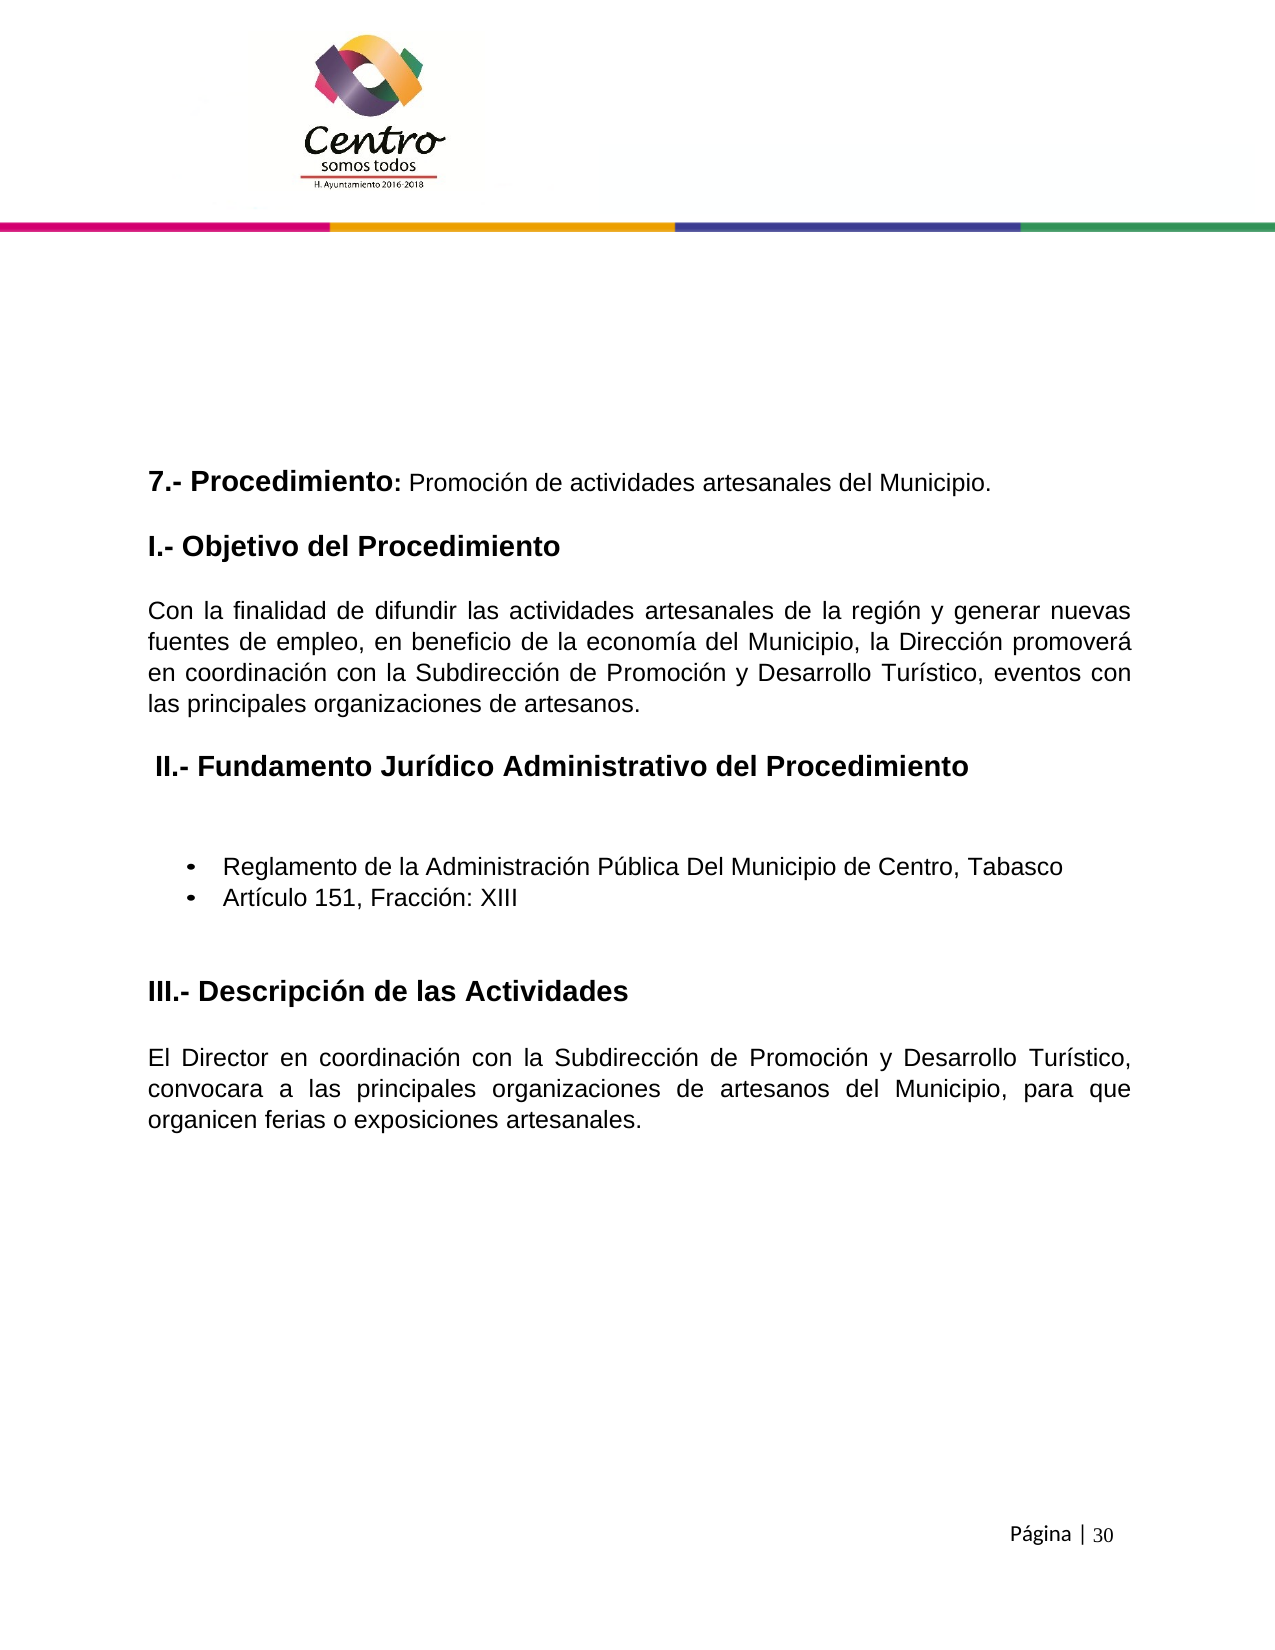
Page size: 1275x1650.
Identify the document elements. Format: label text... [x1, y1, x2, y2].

text • Reglamento de la Administración Pública Del Municipio de Centro, Tabasco [185, 852, 1275, 881]
picture [0, 31, 1275, 232]
text I.- Objetivo del Procedimiento [148, 529, 563, 562]
text Con la finalidad de difundir las actividades artesanales de la región y generar nuevas fuentes de empleo, en beneficio de la economía del Municipio, la Dirección promoverá en coordinación con la Subdirección de Promoción y Desarrollo Turístico, eventos con las principales organizaciones de artesanos. [148, 596, 1132, 718]
text El Director en coordinación con la Subdirección de Promoción y Desarrollo Turístico, convocara a las principales organizaciones de artesanos del Municipio, para que organicen ferias o exposiciones artesanales. [148, 1043, 1132, 1134]
text • Artículo 151, Fracción: XIII [185, 883, 1275, 912]
text III.- Descripción de las Actividades [148, 974, 632, 1007]
text II.- Fundamento Jurídico Administrativo del Procedimiento [155, 749, 971, 783]
text 7.- Procedimiento: Promoción de actividades artesanales del Municipio. [148, 464, 995, 497]
